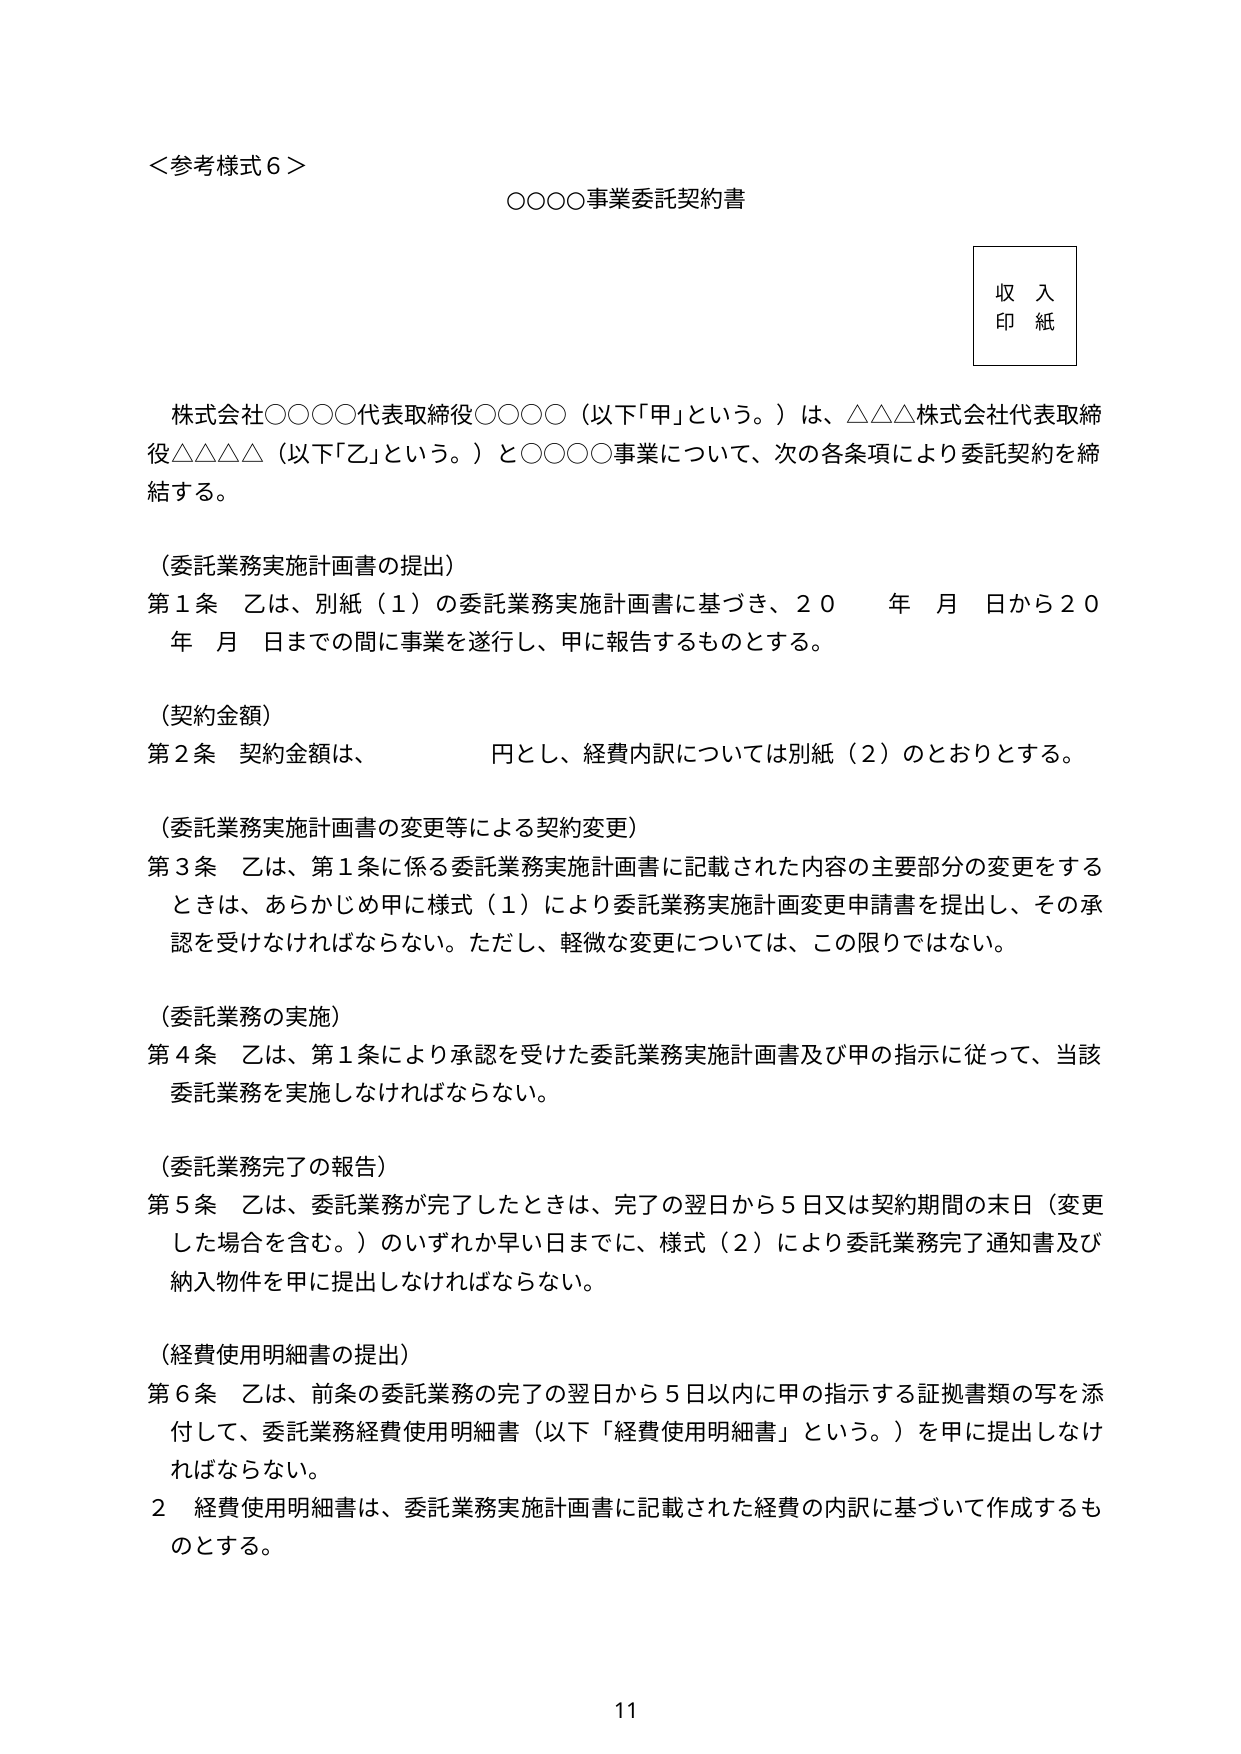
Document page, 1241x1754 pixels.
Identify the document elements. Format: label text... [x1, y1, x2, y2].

text 第５条 乙は、委託業務が完了したときは、完了の翌日から５日又は契約期間の末日（変更した場合を含む。）のいずれか早い日までに、様式（２）により委託業務完了通知書及び納入物件を甲に提出しなければならない。 [148, 1187, 1104, 1297]
text ２ 経費使用明細書は、委託業務実施計画書に記載された経費の内訳に基づいて作成するものとする。 [148, 1490, 1104, 1561]
text 第４条 乙は、第１条により承認を受けた委託業務実施計画書及び甲の指示に従って、当該委託業務を実施しなければならない。 [148, 1037, 1104, 1108]
text 第１条 乙は、別紙（１）の委託業務実施計画書に基づき、２０ 年 月 日から２０ 年 月 日までの間に事業を遂行し、甲に報告するものとする。 [148, 586, 1104, 657]
text 第６条 乙は、前条の委託業務の完了の翌日から５日以内に甲の指示する証拠書類の写を添付して、委託業務経費使用明細書（以下「経費使用明細書」という。）を甲に提出しなければならない。 [148, 1376, 1104, 1485]
table_header 収 入 印 紙 [974, 247, 1076, 365]
text （経費使用明細書の提出） [148, 1337, 1104, 1371]
text 第２条 契約金額は、 円とし、経費内訳については別紙（２）のとおりとする。 [148, 736, 1104, 769]
text ○○○○事業委託契約書 [148, 181, 1104, 214]
text （委託業務の実施） [148, 999, 1104, 1032]
text 株式会社○○○○代表取締役○○○○（以下｢甲｣という。）は、△△△株式会社代表取締役△△△△（以下｢乙｣という。）と○○○○事業について、次の各条項により委託契約を締結する。 [148, 397, 1104, 507]
text （契約金額） [148, 698, 1104, 731]
text （委託業務実施計画書の提出） [148, 548, 1104, 581]
text ＜参考様式６＞ [148, 148, 1104, 181]
text （委託業務実施計画書の変更等による契約変更） [148, 810, 1104, 843]
text 第３条 乙は、第１条に係る委託業務実施計画書に記載された内容の主要部分の変更をするときは、あらかじめ甲に様式（１）により委託業務実施計画変更申請書を提出し、その承認を受けなければならない。ただし、軽微な変更については、この限りではない。 [148, 848, 1104, 958]
text （委託業務完了の報告） [148, 1149, 1104, 1182]
